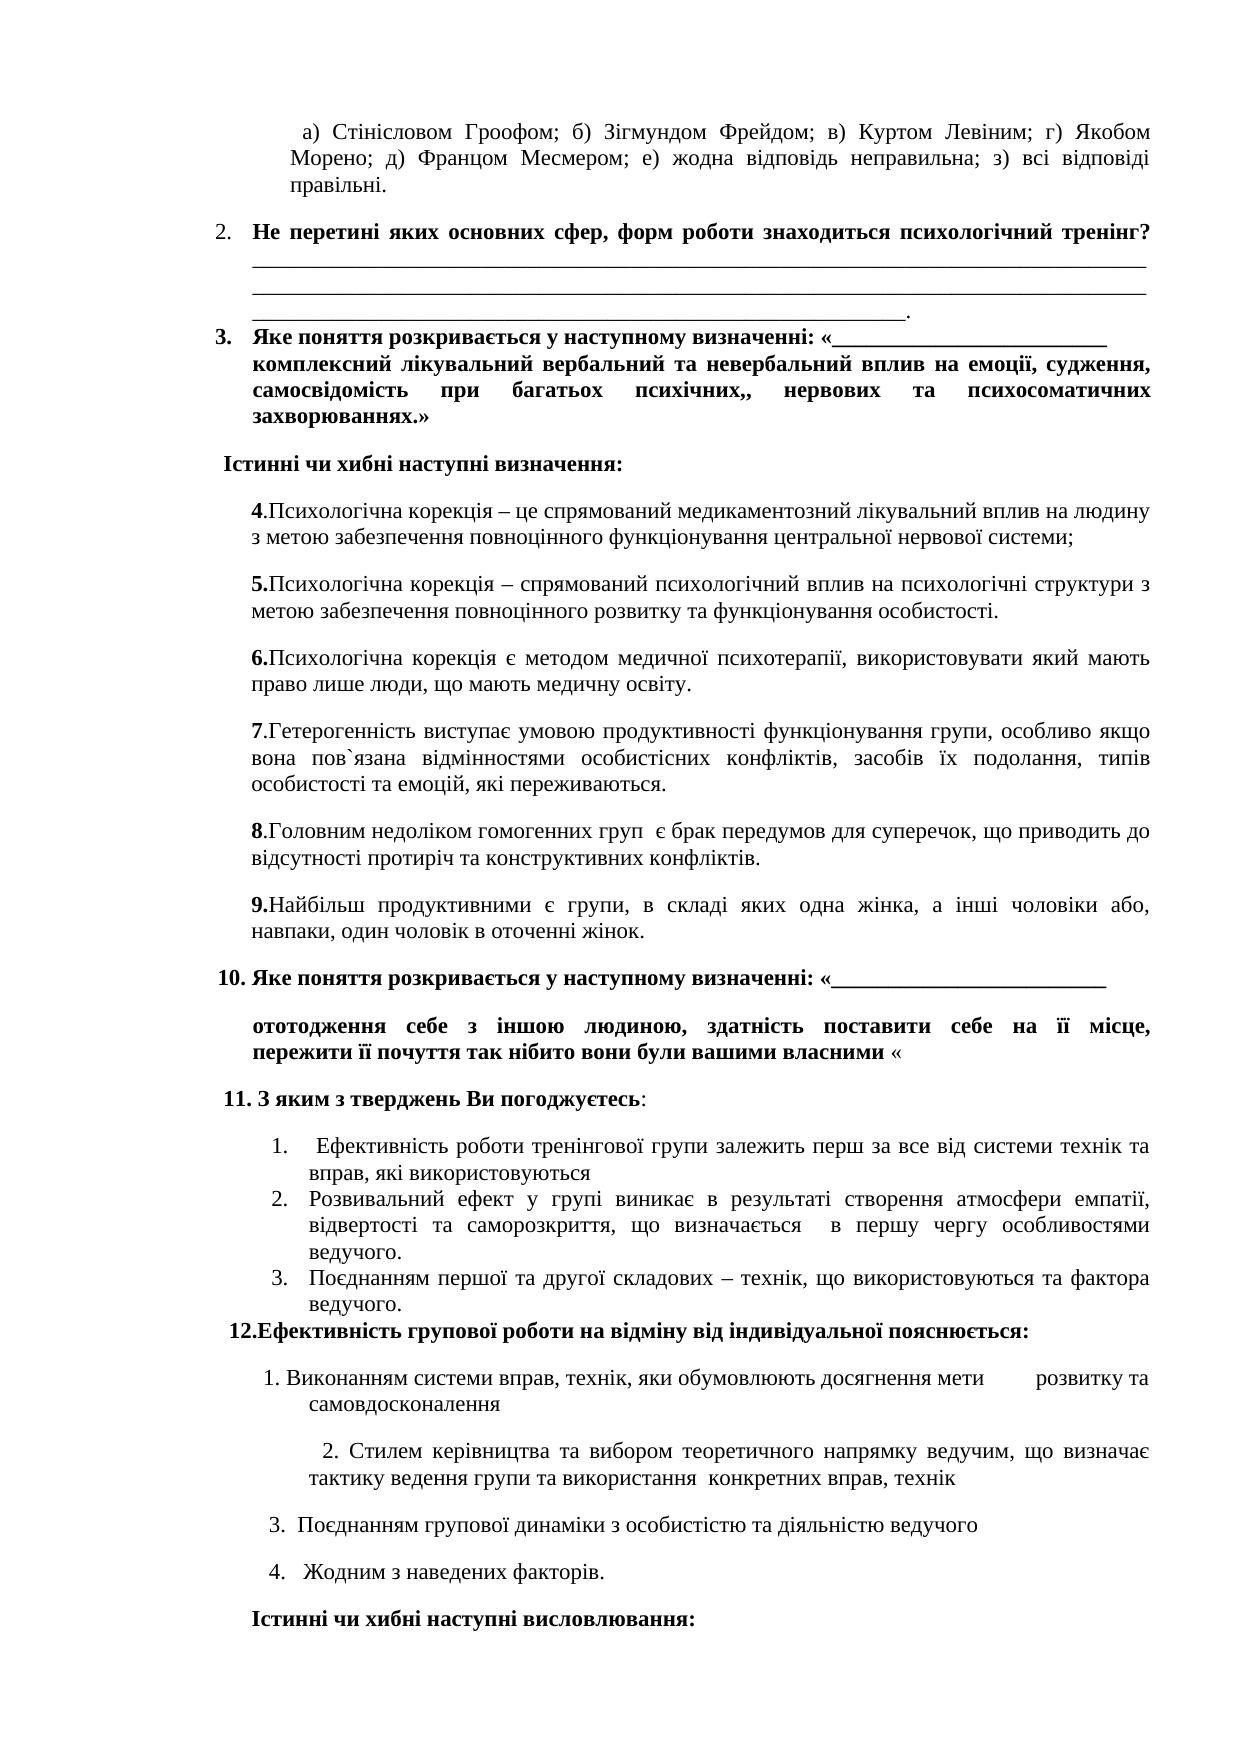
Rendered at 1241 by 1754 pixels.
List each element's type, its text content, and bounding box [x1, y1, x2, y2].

text 1. Виконанням системи вправ, технік, яки обумовлюють досягнення мети розвитку та самовдосконалення [177, 1364, 1152, 1417]
text а) Стінісловом Гроофом; б) Зігмундом Фрейдом; в) Куртом Левіним; г) Якобом Морено; д) Францом Месмером; е) жодна відповідь неправильна; з) всі відповіді правільні. [215, 118, 1152, 197]
text 4. Жодним з наведених факторів. [177, 1558, 1152, 1585]
text 10. Яке поняття розкривається у наступному визначенні: «________________________ [177, 964, 1152, 991]
text 3. Поєднанням групової динаміки з особистістю та діяльністю ведучого [177, 1511, 1152, 1537]
list Поєднанням першої та другої складових – технік, що використовуються та фактора ведучого. [271, 1264, 1152, 1317]
text комплексний лікувальний вербальний та невербальний вплив на емоції, судження, самосвідомість при багатьох психічних,, нервових та психосоматичних захворюваннях.» [252, 350, 1152, 429]
text 12.Ефективність групової роботи на відміну від індивідуальної пояснюється: [177, 1317, 1152, 1343]
list Ефективність роботи тренінгової групи залежить перш за все від системи технік та вправ, які використовуються [271, 1132, 1152, 1185]
text ототодження себе з іншою людиною, здатність поставити себе на її місце, пережити її почуття так нібито вони були вашими власними « [252, 1012, 1152, 1064]
text 9.Найбільш продуктивними є групи, в складі яких одна жінка, а інші чоловіки або, навпаки, один чоловік в оточенні жінок. [251, 891, 1152, 944]
text 7.Гетерогенність виступає умовою продуктивності функціонування групи, особливо якщо вона пов`язана відмінностями особистісних конфліктів, засобів їх подолання, типів особистості та емоцій, які переживаються. [251, 717, 1152, 797]
text Істинні чи хибні наступні визначення: [177, 450, 1152, 476]
text Істинні чи хибні наступні висловлювання: [177, 1606, 1152, 1632]
text 6.Психологічна корекція є методом медичної психотерапії, використовувати який мають право лише люди, що мають медичну освіту. [251, 644, 1152, 697]
list Не перетині яких основних сфер, форм роботи знаходиться психологічний тренінг? _____________________________________________________________________________________________________________________________________________________________________________________________________________________. [215, 218, 1152, 323]
text 8.Головним недоліком гомогенних груп є брак передумов для суперечок, що приводить до відсутності протиріч та конструктивних конфліктів. [251, 817, 1152, 870]
list Розвивальний ефект у групі виникає в результаті створення атмосфери емпатії, відвертості та саморозкриття, що визначається в першу чергу особливостями ведучого. [271, 1185, 1152, 1264]
list Яке поняття розкривається у наступному визначенні: «________________________ [215, 323, 1152, 350]
text 4.Психологічна корекція – це спрямований медикаментозний лікувальний вплив на людину з метою забезпечення повноцінного функціонування центральної нервової системи; [251, 497, 1152, 549]
text 5.Психологічна корекція – спрямований психологічний вплив на психологічні структури з метою забезпечення повноцінного розвитку та функціонування особистості. [251, 570, 1152, 623]
text 11. З яким з тверджень Ви погоджуєтесь: [177, 1085, 1152, 1112]
text 2. Стилем керівництва та вибором теоретичного напрямку ведучим, що визначає тактику ведення групи та використання конкретних вправ, технік [177, 1438, 1152, 1490]
